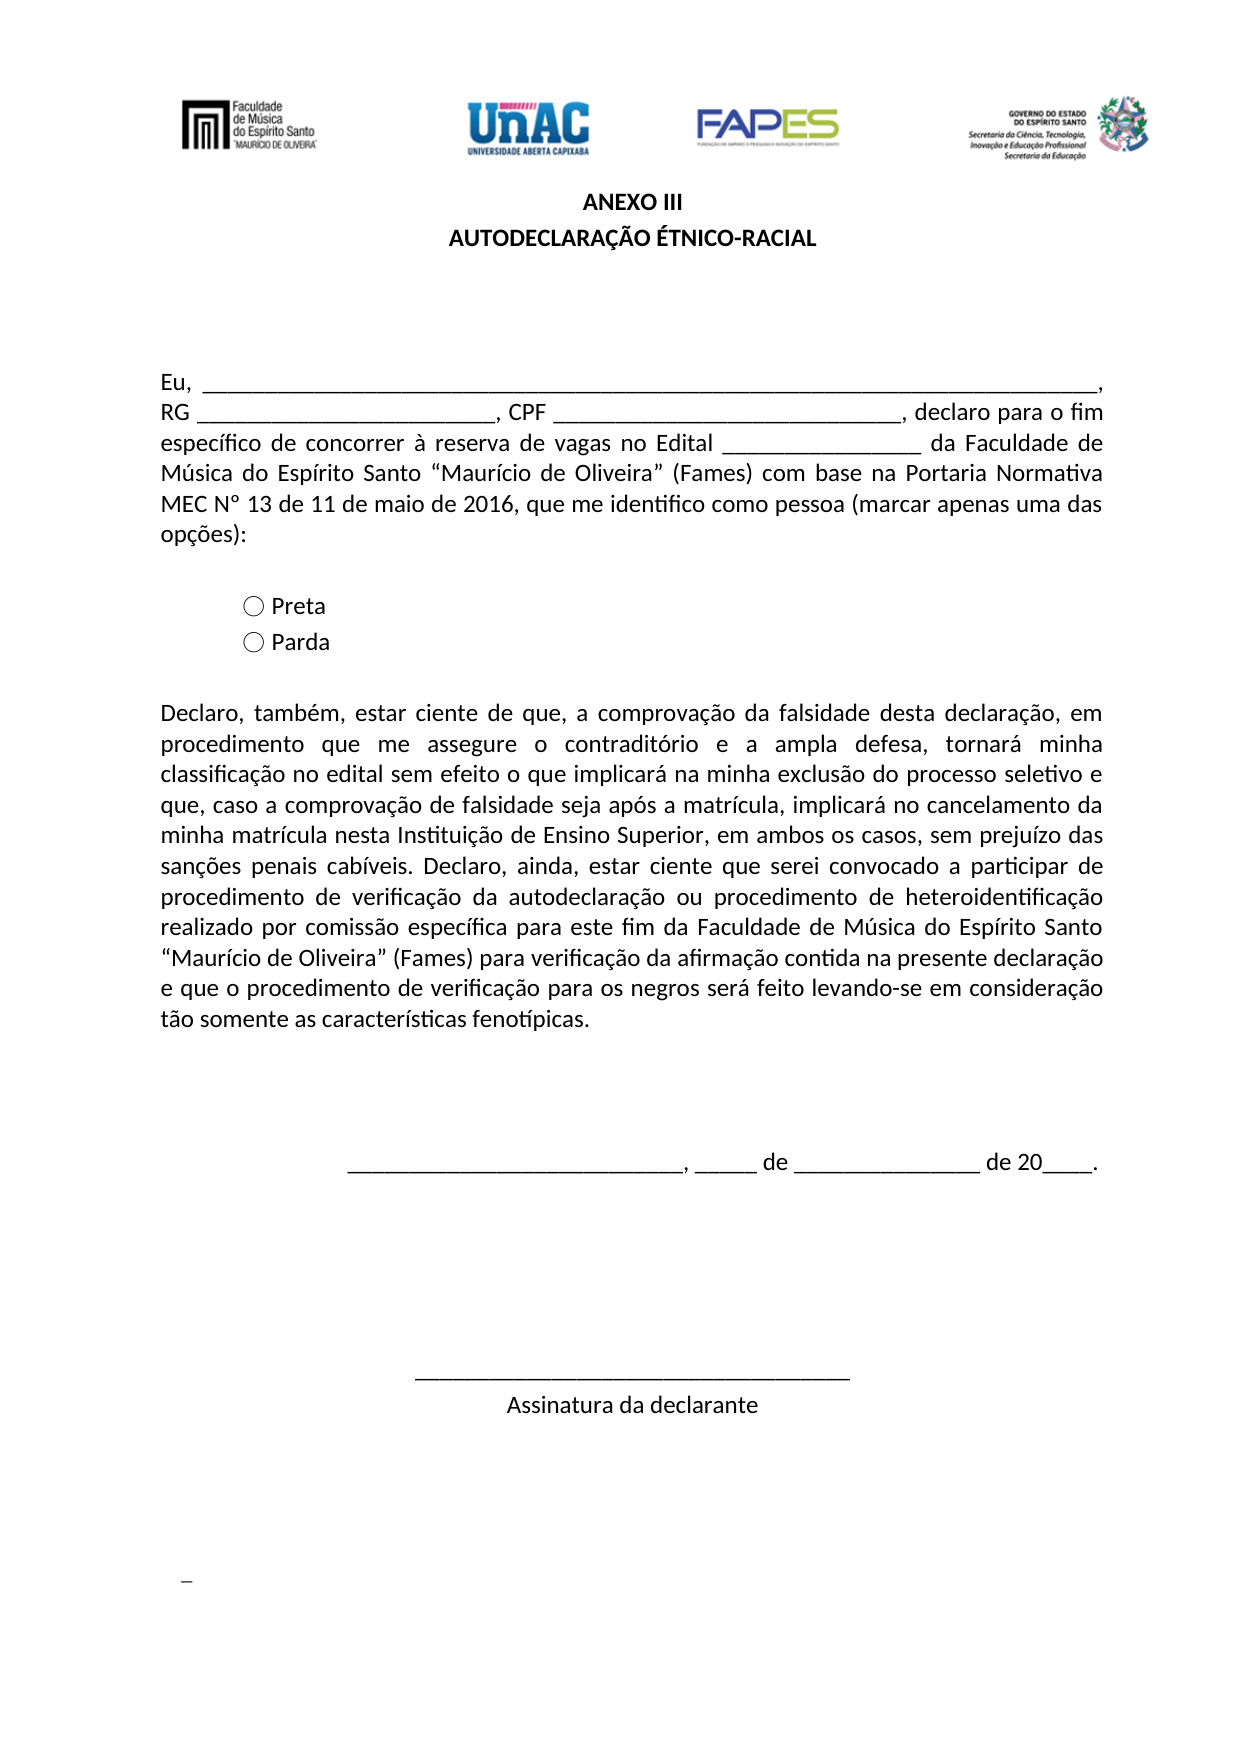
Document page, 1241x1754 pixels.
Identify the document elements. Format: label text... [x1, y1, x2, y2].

text Assinatura da declarante [160, 1389, 1105, 1419]
text ⃝ Preta [235, 590, 1105, 621]
text ⃝ Parda [235, 626, 1105, 656]
text Declaro, também, estar ciente de que, a comprovação da falsidade desta declaração, em procedimento que me assegure o contraditório e a ampla defesa, tornará minha classificação no edital sem efeito o que implicará na minha exclusão do processo seletivo e que, caso a comprovação de falsidade seja após a matrícula, implicará no cancelamento da minha matrícula nesta Instituição de Ensino Superior, em ambos os casos, sem prejuízo das sanções penais cabíveis. Declaro, ainda, estar ciente que serei convocado a participar de procedimento de verificação da autodeclaração ou procedimento de heteroidentificação realizado por comissão específica para este fim da Faculdade de Música do Espírito Santo “Maurício de Oliveira” (Fames) para verificação da afirmação contida na presente declaração e que o procedimento de verificação para os negros será feito levando-se em consideração tão somente as características fenotípicas. [160, 697, 1105, 1033]
text AUTODECLARAÇÃO ÉTNICO-RACIAL [160, 222, 1105, 253]
picture [160, 75, 1163, 182]
text ___________________________, _____ de _______________ de 20____. [160, 1146, 1105, 1204]
text ___________________________________ [160, 1353, 1105, 1384]
text ANEXO III [160, 187, 1105, 217]
text Eu, ________________________________________________________________________, RG ________________________, CPF ____________________________, declaro para o fim específico de concorrer à reserva de vagas no Edital ________________ da Faculdade de Música do Espírito Santo “Maurício de Oliveira” (Fames) com base na Portaria Normativa MEC Nº 13 de 11 de maio de 2016, que me identifico como pessoa (marcar apenas uma das opções): [160, 366, 1105, 549]
